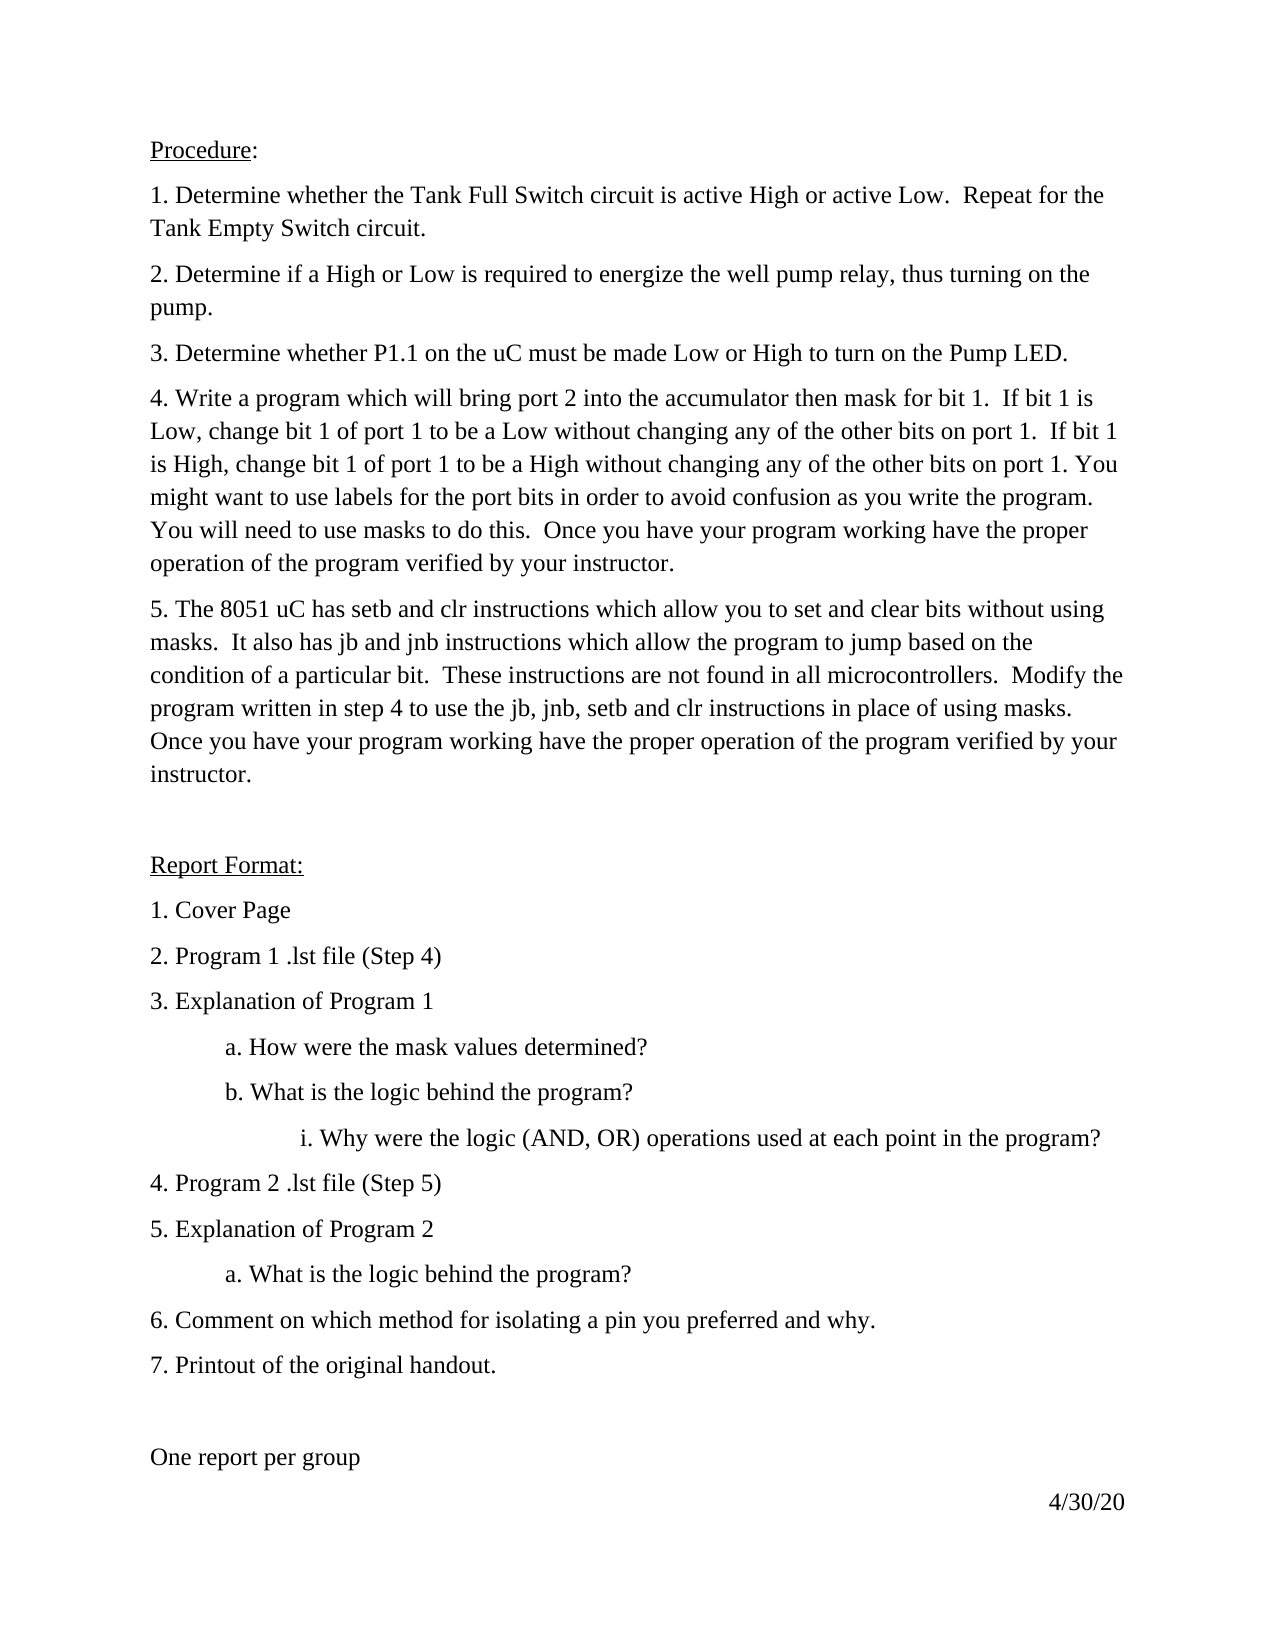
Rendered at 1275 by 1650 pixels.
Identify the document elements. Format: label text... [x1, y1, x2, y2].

text 2. Determine if a High or Low is required to energize the well pump relay, thus turning on the pump. [150, 259, 1125, 321]
text 4. Program 2 .lst file (Step 5) [150, 1168, 1125, 1197]
text a. What is the logic behind the program? [150, 1259, 1125, 1288]
text 3. Determine whether P1.1 on the uC must be made Low or High to turn on the Pump LED. [150, 338, 1125, 366]
text 4. Write a program which will bring port 2 into the accumulator then mask for bit 1. If bit 1 is Low, change bit 1 of port 1 to be a Low without changing any of the other bits on port 1. If bit 1 is High, change bit 1 of port 1 to be a High without changing any of the other bits on port 1. You might want to use labels for the port bits in order to avoid confusion as you write the program. You will need to use masks to do this. Once you have your program working have the proper operation of the program verified by your instructor. [150, 383, 1125, 577]
text i. Why were the logic (AND, OR) operations used at each point in the program? [150, 1123, 1125, 1152]
text 1. Cover Page [150, 895, 1125, 924]
text 1. Determine whether the Tank Full Switch circuit is active High or active Low. Repeat for the Tank Empty Switch circuit. [150, 181, 1125, 242]
text 4/30/20 [150, 1487, 1125, 1516]
text 5. Explanation of Program 2 [150, 1214, 1125, 1243]
text a. How were the mask values determined? [150, 1032, 1125, 1061]
text 6. Comment on which method for isolating a pin you preferred and why. [150, 1305, 1125, 1334]
text 7. Printout of the original handout. [150, 1351, 1125, 1379]
text 5. The 8051 uC has setb and clr instructions which allow you to set and clear bits without using masks. It also has jb and jnb instructions which allow the program to jump based on the condition of a particular bit. These instructions are not found in all microcontrollers. Modify the program written in step 4 to use the jb, jnb, setb and clr instructions in place of using masks. Once you have your program working have the proper operation of the program verified by your instructor. [150, 594, 1125, 788]
text b. What is the logic behind the program? [150, 1077, 1125, 1106]
text Report Format: [150, 850, 1125, 879]
text 3. Explanation of Program 1 [150, 986, 1125, 1015]
text One report per group [150, 1442, 1125, 1470]
text Procedure: [150, 135, 1125, 164]
text 2. Program 1 .lst file (Step 4) [150, 941, 1125, 970]
